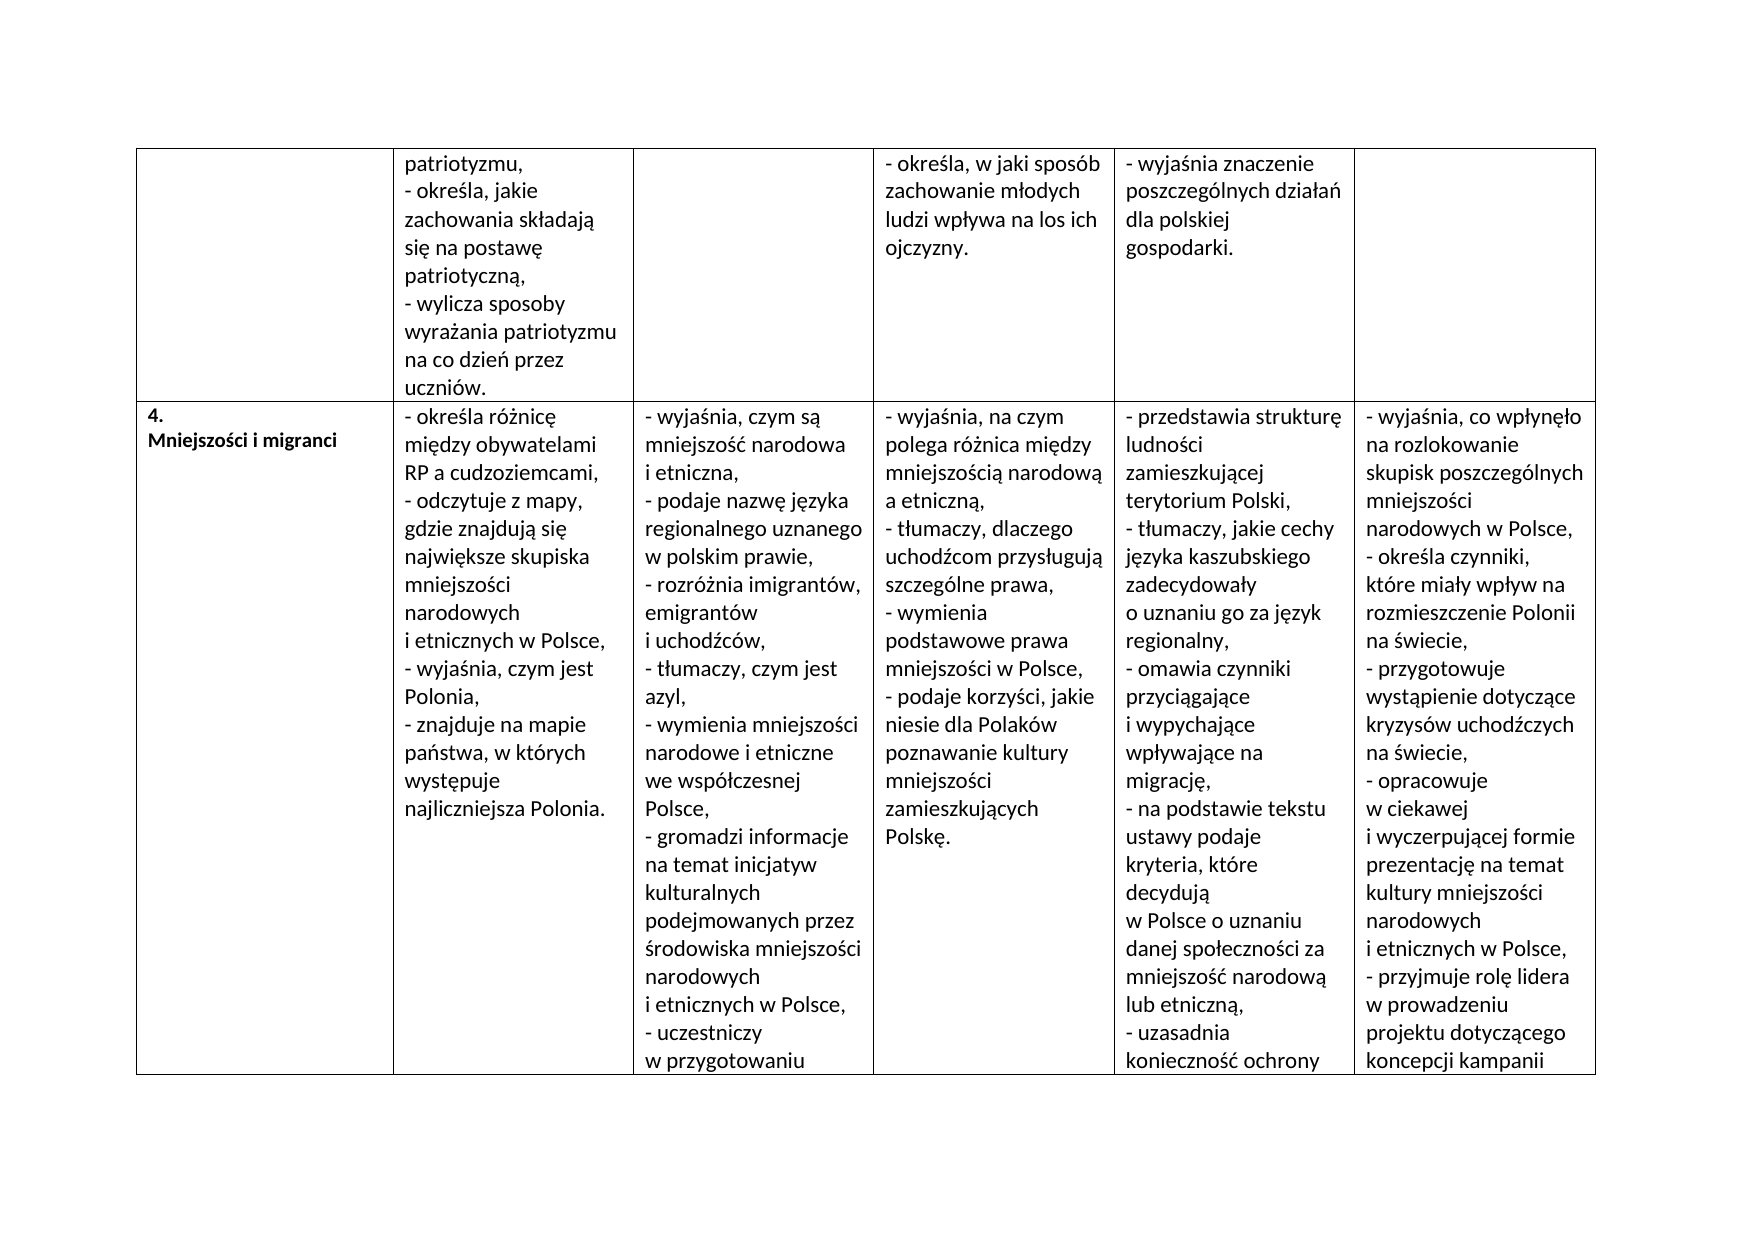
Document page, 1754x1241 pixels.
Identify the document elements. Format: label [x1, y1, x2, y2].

table_cell [1355, 402, 1595, 1074]
table_cell [137, 402, 393, 1074]
table_cell [394, 402, 633, 1074]
table_cell [634, 149, 873, 401]
table_cell [1355, 149, 1595, 401]
table_cell [137, 149, 393, 401]
table_cell [1115, 402, 1354, 1074]
table_cell [634, 402, 873, 1074]
table_cell [874, 402, 1114, 1074]
table_cell [874, 149, 1114, 401]
table_cell [1115, 149, 1354, 401]
table_cell [394, 149, 633, 401]
